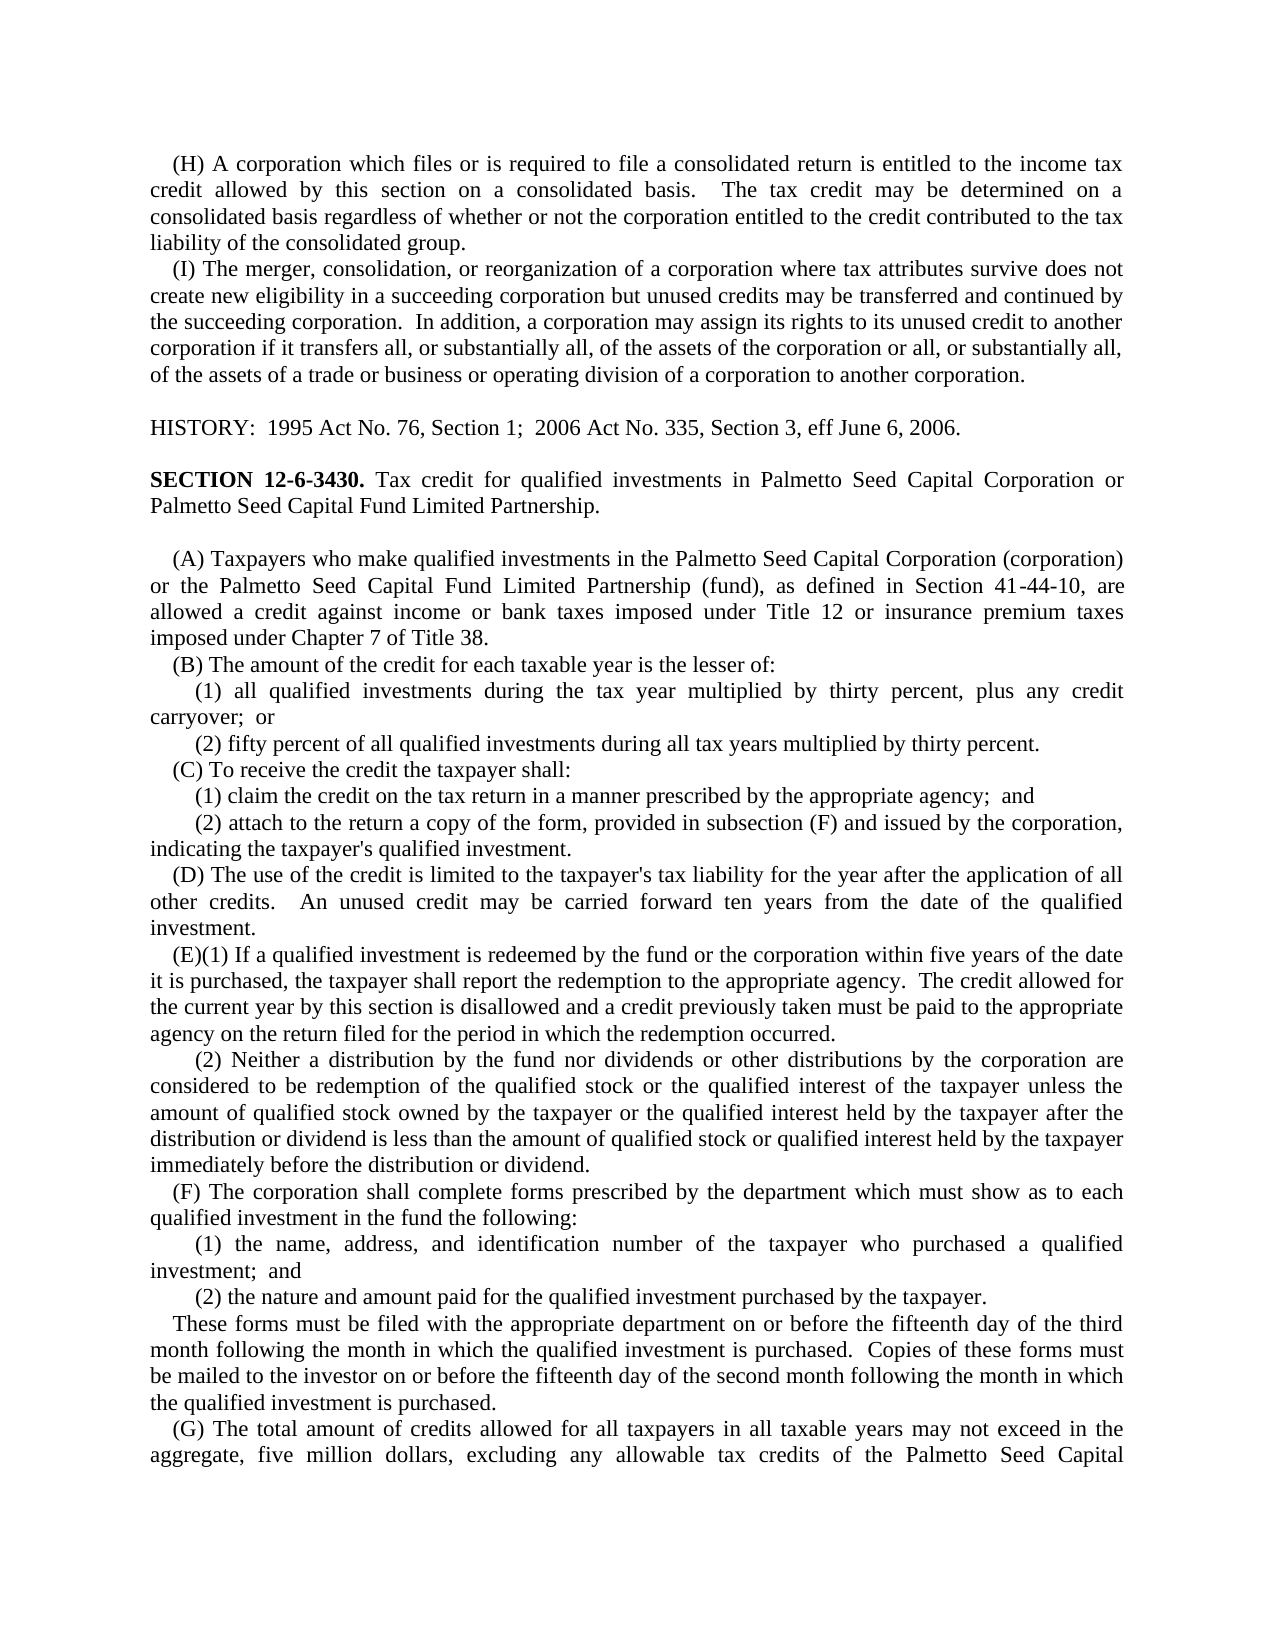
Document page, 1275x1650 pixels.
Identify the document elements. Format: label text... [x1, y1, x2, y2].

text (2) Neither a distribution by the fund nor dividends or other distributions by the corporation are considered to be redemption of the qualified stock or the qualified interest of the taxpayer unless the amount of qualified stock owned by the taxpayer or the qualified interest held by the taxpayer after the distribution or dividend is less than the amount of qualified stock or qualified interest held by the taxpayer immediately before the distribution or dividend. [150, 1046, 1125, 1178]
text (1) the name, address, and identification number of the taxpayer who purchased a qualified investment; and [150, 1231, 1125, 1283]
text (H) A corporation which files or is required to file a consolidated return is entitled to the income tax credit allowed by this section on a consolidated basis. The tax credit may be determined on a consolidated basis regardless of whether or not the corporation entitled to the credit contributed to the tax liability of the consolidated group. [150, 150, 1125, 255]
text (1) all qualified investments during the tax year multiplied by thirty percent, plus any credit carryover; or [150, 677, 1125, 730]
text (F) The corporation shall complete forms prescribed by the department which must show as to each qualified investment in the fund the following: [150, 1178, 1125, 1231]
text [150, 1415, 1125, 1468]
text (2) attach to the return a copy of the form, provided in subsection (F) and issued by the corporation, indicating the taxpayer's qualified investment. [150, 809, 1125, 862]
text (2) fifty percent of all qualified investments during all tax years multiplied by thirty percent. [150, 730, 1125, 756]
text (A) Taxpayers who make qualified investments in the Palmetto Seed Capital Corporation (corporation) or the Palmetto Seed Capital Fund Limited Partnership (fund), as defined in Section 41-44-10, are allowed a credit against income or bank taxes imposed under Title 12 or insurance premium taxes imposed under Chapter 7 of Title 38. [150, 545, 1125, 651]
text (I) The merger, consolidation, or reorganization of a corporation where tax attributes survive does not create new eligibility in a succeeding corporation but unused credits may be transferred and continued by the succeeding corporation. In addition, a corporation may assign its rights to its unused credit to another corporation if it transfers all, or substantially all, of the assets of the corporation or all, or substantially all, of the assets of a trade or business or operating division of a corporation to another corporation. [150, 255, 1125, 387]
text (B) The amount of the credit for each taxable year is the lesser of: [150, 651, 1125, 677]
text (D) The use of the credit is limited to the taxpayer's tax liability for the year after the application of all other credits. An unused credit may be carried forward ten years from the date of the qualified investment. [150, 862, 1125, 941]
text (E)(1) If a qualified investment is redeemed by the fund or the corporation within five years of the date it is purchased, the taxpayer shall report the redemption to the appropriate agency. The credit allowed for the current year by this section is disallowed and a credit previously taken must be paid to the appropriate agency on the return filed for the period in which the redemption occurred. [150, 941, 1125, 1046]
text HISTORY: 1995 Act No. 76, Section 1; 2006 Act No. 335, Section 3, eff June 6, 2006. [150, 413, 1125, 440]
text These forms must be filed with the appropriate department on or before the fifteenth day of the third month following the month in which the qualified investment is purchased. Copies of these forms must be mailed to the investor on or before the fifteenth day of the second month following the month in which the qualified investment is purchased. [150, 1309, 1125, 1415]
text SECTION 12-6-3430. Tax credit for qualified investments in Palmetto Seed Capital Corporation or Palmetto Seed Capital Fund Limited Partnership. [150, 466, 1125, 519]
text (C) To receive the credit the taxpayer shall: [150, 756, 1125, 782]
text (2) the nature and amount paid for the qualified investment purchased by the taxpayer. [150, 1283, 1125, 1309]
text (1) claim the credit on the tax return in a manner prescribed by the appropriate agency; and [150, 782, 1125, 809]
